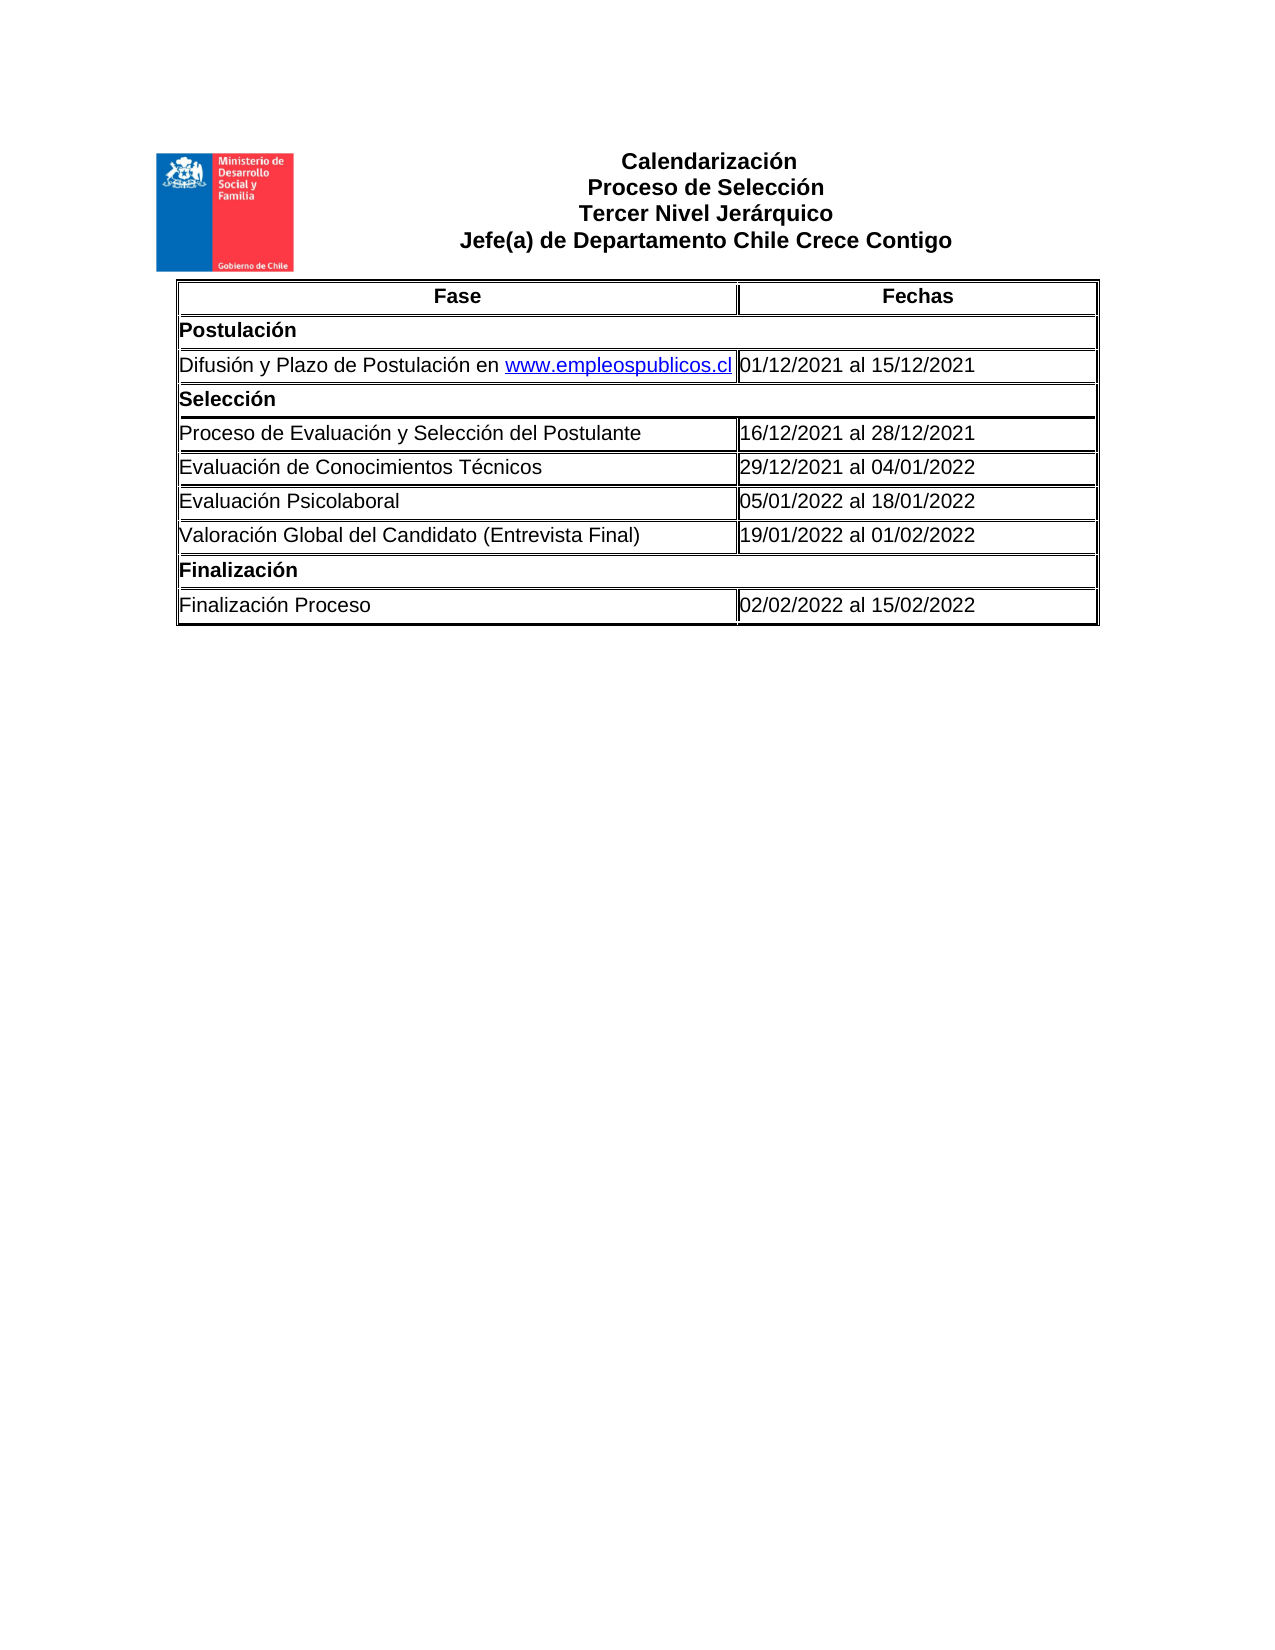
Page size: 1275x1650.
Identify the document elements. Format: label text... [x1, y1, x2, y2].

table_cell Postulación [179, 314, 1097, 348]
table_cell Finalización Proceso [177, 587, 738, 623]
table_cell Evaluación Psicolaboral [179, 484, 736, 518]
table_cell Evaluación de Conocimientos Técnicos [179, 450, 736, 484]
table_cell 29/12/2021 al 04/01/2022 [740, 450, 1097, 484]
text Jefe(a) de Departamento Chile Crece Contigo [296, 227, 1098, 253]
table_cell Selección [177, 382, 1098, 416]
text Proceso de Selección [296, 174, 1098, 200]
table_header Fase [179, 281, 738, 313]
table_header Fechas [738, 283, 1096, 313]
table_cell Finalización [177, 553, 1098, 587]
table_cell Difusión y Plazo de Postulación en www.empleospublicos.cl [177, 348, 738, 382]
text Calendarización [177, 148, 1098, 174]
picture [156, 153, 296, 272]
table_cell 16/12/2021 al 28/12/2021 [740, 416, 1096, 450]
text Tercer Nivel Jerárquico [296, 200, 1098, 227]
table_cell 02/02/2022 al 15/02/2022 [738, 587, 1098, 623]
table_cell Valoración Global del Candidato (Entrevista Final) [179, 519, 736, 553]
table_cell 19/01/2022 al 01/02/2022 [740, 519, 1097, 553]
table_cell Proceso de Evaluación y Selección del Postulante [179, 416, 736, 450]
table_cell 01/12/2021 al 15/12/2021 [738, 348, 1098, 382]
table_cell 05/01/2022 al 18/01/2022 [740, 484, 1097, 518]
